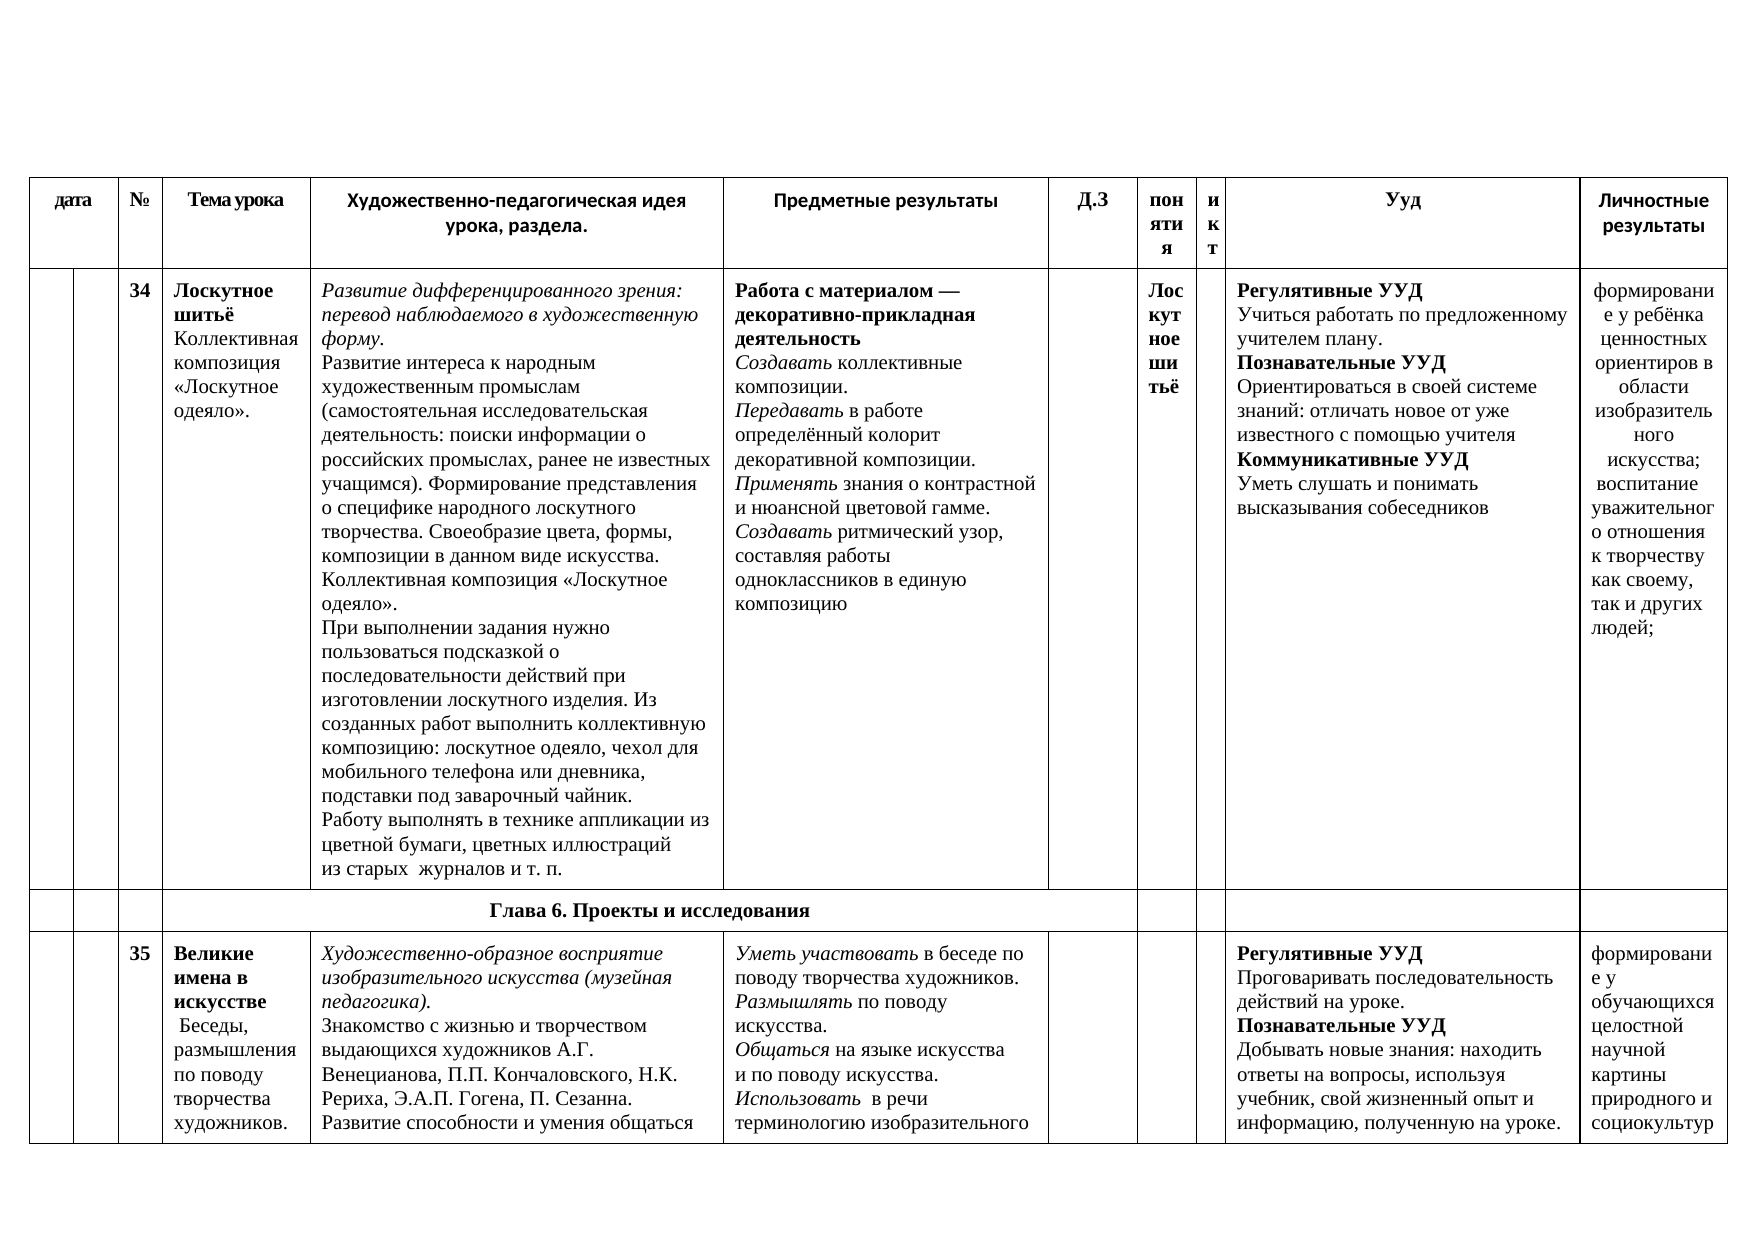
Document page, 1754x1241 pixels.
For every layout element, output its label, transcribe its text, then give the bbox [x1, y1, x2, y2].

table_cell Развитие дифференцированного зрения: перевод наблюдаемого в художественную форму. Развитие интереса к народным художественным промыслам (самостоятельная исследовательская деятельность: поиски информации о российских промыслах, ранее не известных учащимся). Формирование представления о специфике народного лоскутного творчества. Своеобразие цвета, формы, композиции в данном виде искусства. Коллективная композиция «Лоскутное одеяло». При выполнении задания нужно пользоваться подсказкой о последовательности действий при изготовлении лоскутного изделия. Из созданных работ выполнить коллективную композицию: лоскутное одеяло, чехол для мобильного телефона или дневника, подставки под заварочный чайник. Работу выполнять в технике аппликации из цветной бумаги, цветных иллюстраций из старых журналов и т. п. [311, 269, 723, 888]
table_cell [1581, 890, 1727, 931]
table_header дата [30, 178, 118, 268]
table_header понятия [1138, 178, 1196, 268]
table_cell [311, 932, 723, 1142]
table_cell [1581, 932, 1727, 1142]
table_header Тема урока [163, 178, 310, 268]
table_cell формирование у ребёнка ценностных ориентиров в области изобразительного искусства; воспитание уважительного отношения к творчеству как своему, так и других людей; [1581, 269, 1727, 888]
table_header Личностные результаты [1581, 178, 1727, 268]
table_cell [1049, 269, 1137, 888]
table_cell [74, 269, 118, 888]
table_cell [1197, 269, 1225, 888]
table_cell Глава 6. Проекты и исследования [163, 890, 1137, 931]
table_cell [1226, 932, 1579, 1142]
table_cell [1049, 932, 1137, 1142]
table_cell [30, 932, 73, 1142]
table_cell Регулятивные УУД Учиться работать по предложенному учителем плану. Познавательные УУД Ориентироваться в своей системе знаний: отличать новое от уже известного с помощью учителя Коммуникативные УУД Уметь слушать и понимать высказывания собеседников [1226, 269, 1579, 888]
table_header Ууд [1226, 178, 1579, 268]
table_header Художественно-педагогическая идея урока, раздела. [311, 178, 723, 268]
table_header Предметные результаты [724, 178, 1048, 268]
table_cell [163, 932, 310, 1142]
table_cell 34 [119, 269, 162, 888]
table_cell [74, 932, 118, 1142]
table_cell [74, 890, 118, 931]
table_cell 35 [119, 932, 162, 1142]
table_cell [30, 890, 73, 931]
table_header № [119, 178, 162, 268]
table_header Д.З [1049, 178, 1137, 268]
table_cell [119, 890, 162, 931]
table_cell Лоскутное шитьё [1138, 269, 1196, 888]
table_cell Работа с материалом — декоративно-прикладная деятельность Создавать коллективные композиции. Передавать в работе определённый колорит декоративной композиции. Применять знания о контрастной и нюансной цветовой гамме. Создавать ритмический узор, составляя работы одноклассников в единую композицию [724, 269, 1048, 888]
table_cell [1138, 890, 1196, 931]
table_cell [724, 932, 1048, 1142]
table_cell [1197, 890, 1225, 931]
table_cell [1197, 932, 1225, 1142]
table_cell [30, 269, 73, 888]
table_header икт [1197, 178, 1225, 268]
table_cell Лоскутное шитьё Коллективная композиция «Лоскутное одеяло». [163, 269, 310, 888]
table_cell [1226, 890, 1579, 931]
table_cell [1138, 932, 1196, 1142]
